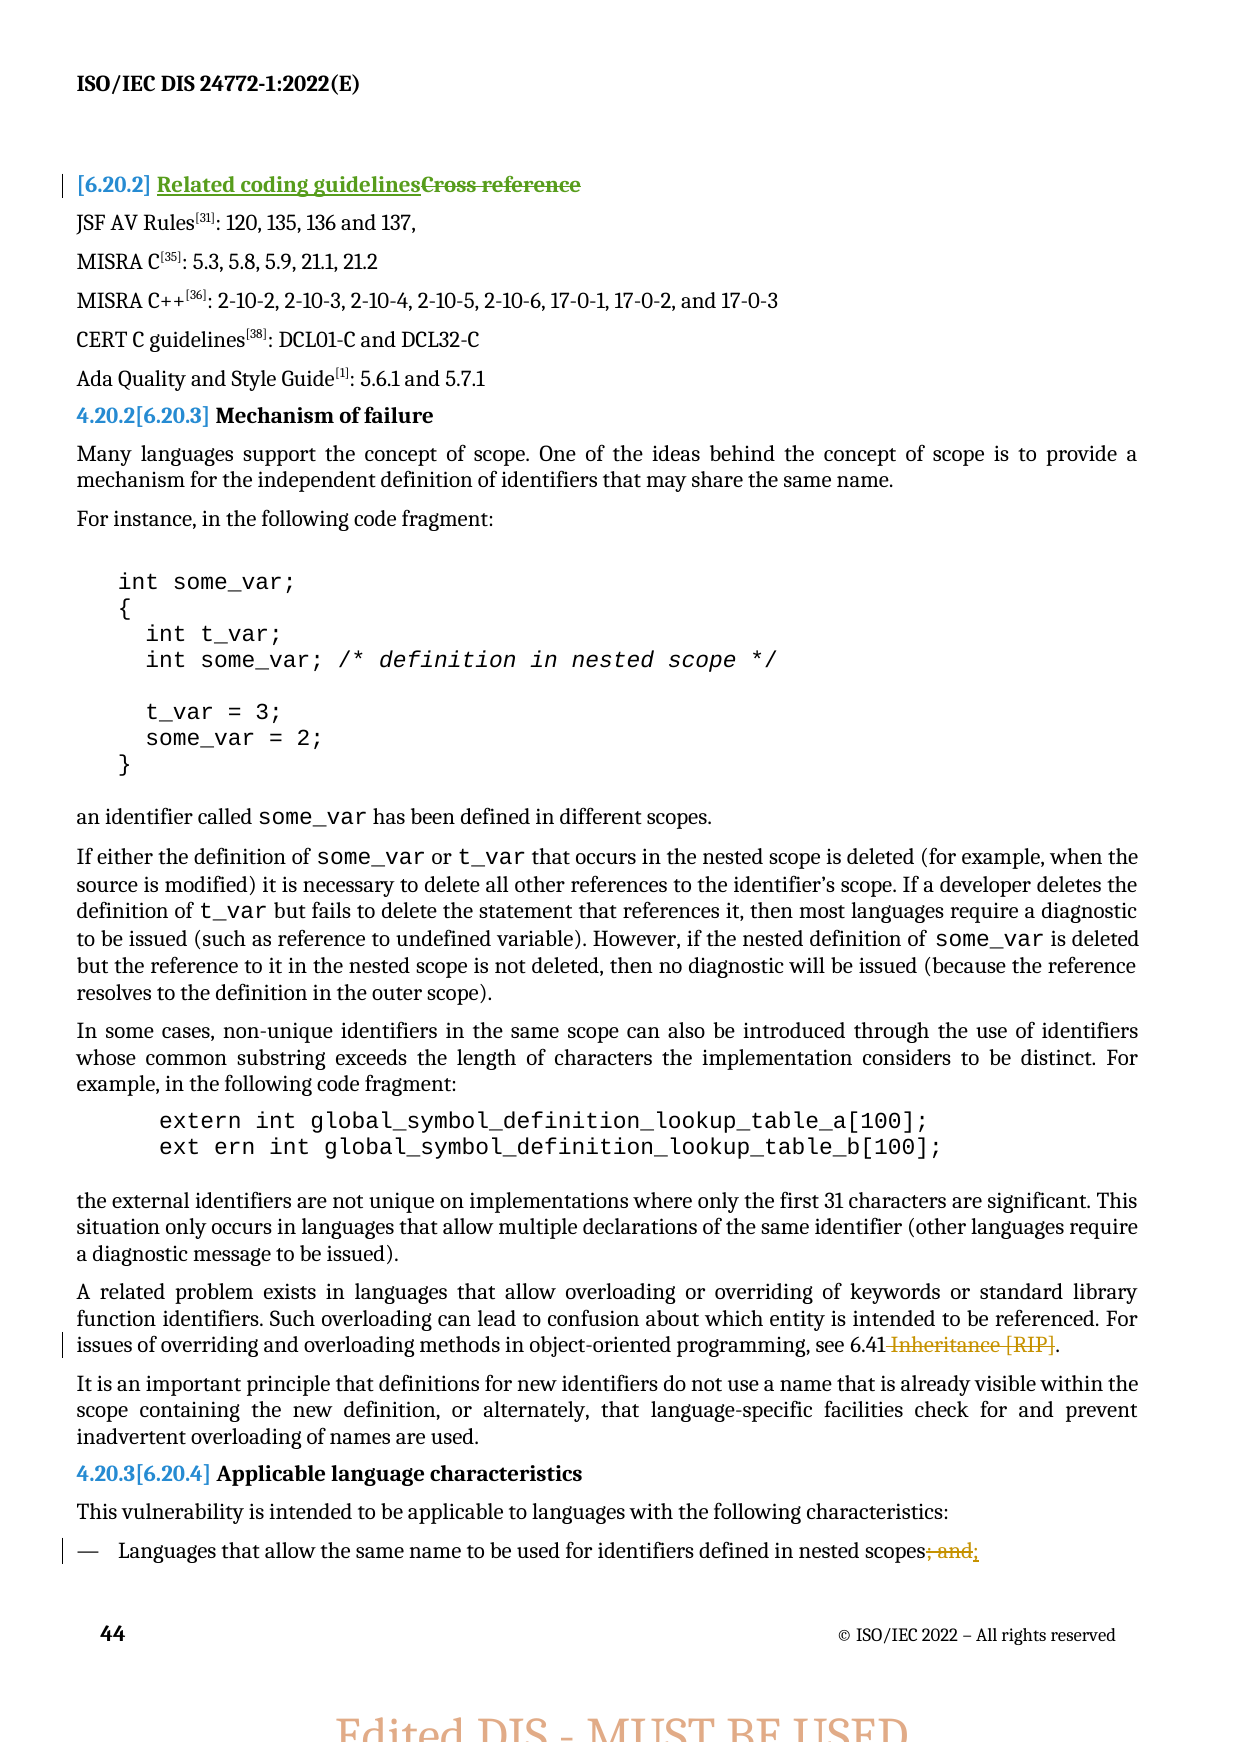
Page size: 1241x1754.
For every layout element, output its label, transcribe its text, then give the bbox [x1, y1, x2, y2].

text int t_var; [76, 623, 1140, 648]
subtitle Mechanism of failure [76, 404, 1140, 428]
text extern int global_symbol_definition_lookup_table_a[100]; [76, 1110, 1140, 1136]
text It is an important principle that definitions for new identifiers do not use a name that is already visible within the scope containing the new definition, or alternately, that language-specific facilities check for and prevent inadvertent overloading of names are used. [76, 1371, 1140, 1450]
text an identifier called some_var has been defined in different scopes. [76, 804, 1140, 832]
text A related problem exists in languages that allow overloading or overriding of keywords or standard library function identifiers. Such overloading can lead to confusion about which entity is intended to be referenced. For issues of overriding and overloading methods in object-oriented programming, see 6.41. [76, 1279, 1140, 1358]
text { [76, 597, 1140, 623]
text some_var = 2; [76, 726, 1140, 752]
text } [76, 752, 1140, 778]
text int some_var; /* definition in nested scope */ [76, 648, 1140, 674]
text int some_var; [76, 571, 1140, 597]
subtitle Applicable language characteristics [76, 1462, 1140, 1486]
text In some cases, non-unique identifiers in the same scope can also be introduced through the use of identifiers whose common substring exceeds the length of characters the implementation considers to be distinct. For example, in the following code fragment: [76, 1018, 1140, 1097]
text This vulnerability is intended to be applicable to languages with the following characteristics: [76, 1499, 1140, 1525]
text the external identifiers are not unique on implementations where only the first 31 characters are significant. This situation only occurs in languages that allow multiple declarations of the same identifier (other languages require a diagnostic message to be issued). [76, 1188, 1140, 1267]
text ext ern int global_symbol_definition_lookup_table_b[100]; [76, 1136, 1140, 1162]
text If either the definition of some_var or t_var that occurs in the nested scope is deleted (for example, when the source is modified) it is necessary to delete all other references to the identifier’s scope. If a developer deletes the definition of t_var but fails to delete the statement that references it, then most languages require a diagnostic to be issued (such as reference to undefined variable). However, if the nested definition of some_var is deleted but the reference to it in the nested scope is not deleted, then no diagnostic will be issued (because the reference resolves to the definition in the outer scope). [76, 844, 1140, 1006]
list — Languages that allow the same name to be used for identifiers defined in nested scopes [76, 1538, 1140, 1564]
text JSF AV Rules[31]: 120, 135, 136 and 137, [76, 210, 1140, 236]
text CERT C guidelines[38]: DCL01-C and DCL32-C [76, 327, 1140, 353]
text t_var = 3; [76, 700, 1140, 726]
text Ada Quality and Style Guide[1]: 5.6.1 and 5.7.1 [76, 365, 1140, 392]
text Many languages support the concept of scope. One of the ideas behind the concept of scope is to provide a mechanism for the independent definition of identifiers that may share the same name. [76, 441, 1140, 493]
text MISRA C[35]: 5.3, 5.8, 5.9, 21.1, 21.2 [76, 249, 1140, 275]
text For instance, in the following code fragment: [76, 506, 1140, 532]
text MISRA C++[36]: 2-10-2, 2-10-3, 2-10-4, 2-10-5, 2-10-6, 17-0-1, 17-0-2, and 17-0-3 [76, 288, 1140, 314]
